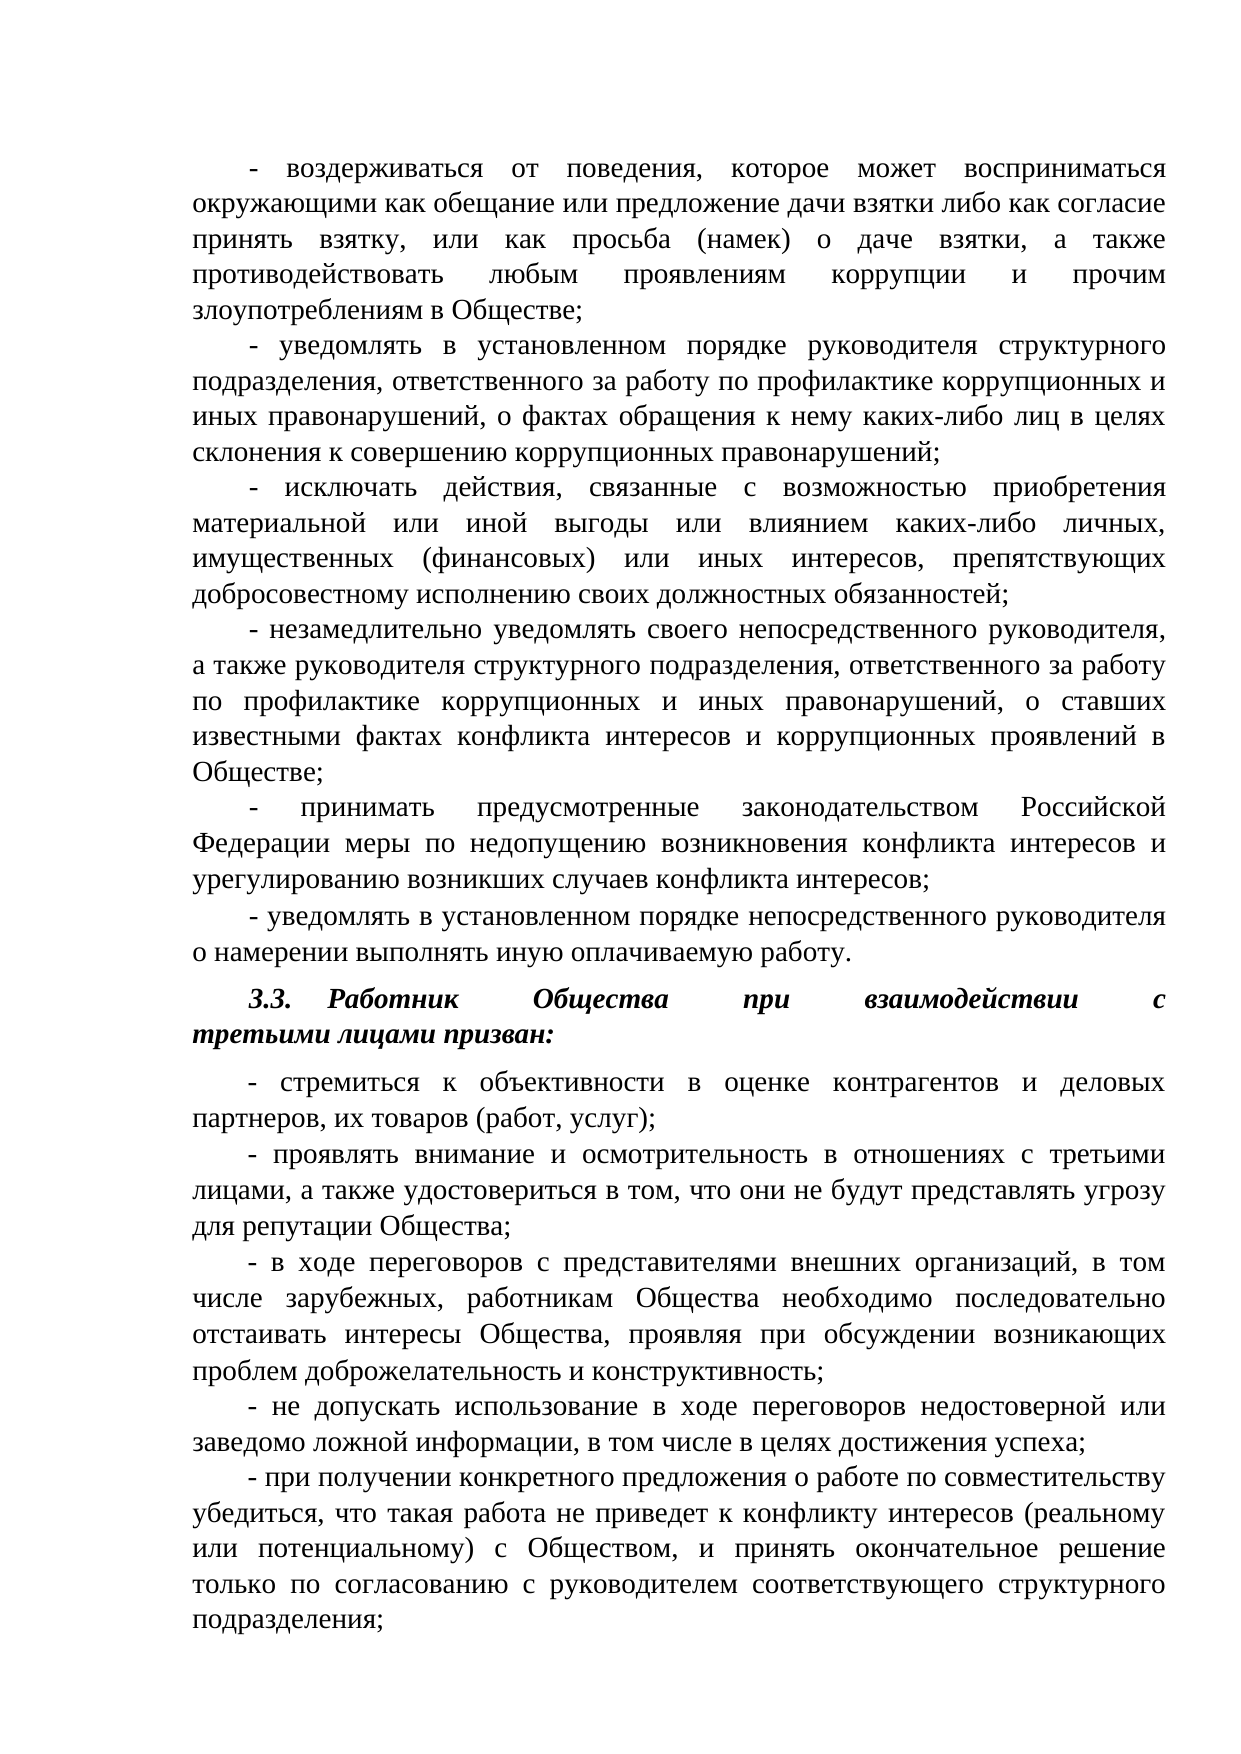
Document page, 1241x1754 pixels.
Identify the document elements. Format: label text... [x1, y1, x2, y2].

text - незамедлительно уведомлять своего непосредственного руководителя, а также руководителя структурного подразделения, ответственного за работу по профилактике коррупционных и иных правонарушений, о ставших известными фактах конфликта интересов и коррупционных проявлений в Обществе; [192, 611, 1167, 788]
text 3.3. Работник Общества при взаимодействии с третьими лицами призван: [192, 980, 1167, 1050]
text - стремиться к объективности в оценке контрагентов и деловых партнеров, их товаров (работ, услуг); [192, 1063, 1167, 1135]
text - в ходе переговоров с представителями внешних организаций, в том числе зарубежных, работникам Общества необходимо последовательно отстаивать интересы Общества, проявляя при обсуждении возникающих проблем доброжелательность и конструктивность; [192, 1243, 1167, 1387]
text - принимать предусмотренные законодательством Российской Федерации меры по недопущению возникновения конфликта интересов и урегулированию возникших случаев конфликта интересов; [192, 788, 1167, 896]
text - при получении конкретного предложения о работе по совместительству убедиться, что такая работа не приведет к конфликту интересов (реальному или потенциальному) с Обществом, и принять окончательное решение только по согласованию с руководителем соответствующего структурного подразделения; [192, 1458, 1167, 1636]
text - воздерживаться от поведения, которое может восприниматься окружающими как обещание или предложение дачи взятки либо как согласие принять взятку, или как просьба (намек) о даче взятки, а также противодействовать любым проявлениям коррупции и прочим злоупотреблениям в Обществе; [192, 149, 1167, 326]
text - проявлять внимание и осмотрительность в отношениях с третьими лицами, а также удостовериться в том, что они не будут представлять угрозу для репутации Общества; [192, 1135, 1167, 1243]
text - уведомлять в установленном порядке руководителя структурного подразделения, ответственного за работу по профилактике коррупционных и иных правонарушений, о фактах обращения к нему каких-либо лиц в целях склонения к совершению коррупционных правонарушений; [192, 326, 1167, 468]
text - уведомлять в установленном порядке непосредственного руководителя о намерении выполнять иную оплачиваемую работу. [192, 896, 1167, 968]
text - не допускать использование в ходе переговоров недостоверной или заведомо ложной информации, в том числе в целях достижения успеха; [192, 1387, 1167, 1458]
text - исключать действия, связанные с возможностью приобретения материальной или иной выгоды или влиянием каких-либо личных, имущественных (финансовых) или иных интересов, препятствующих добросовестному исполнению своих должностных обязанностей; [192, 468, 1167, 611]
